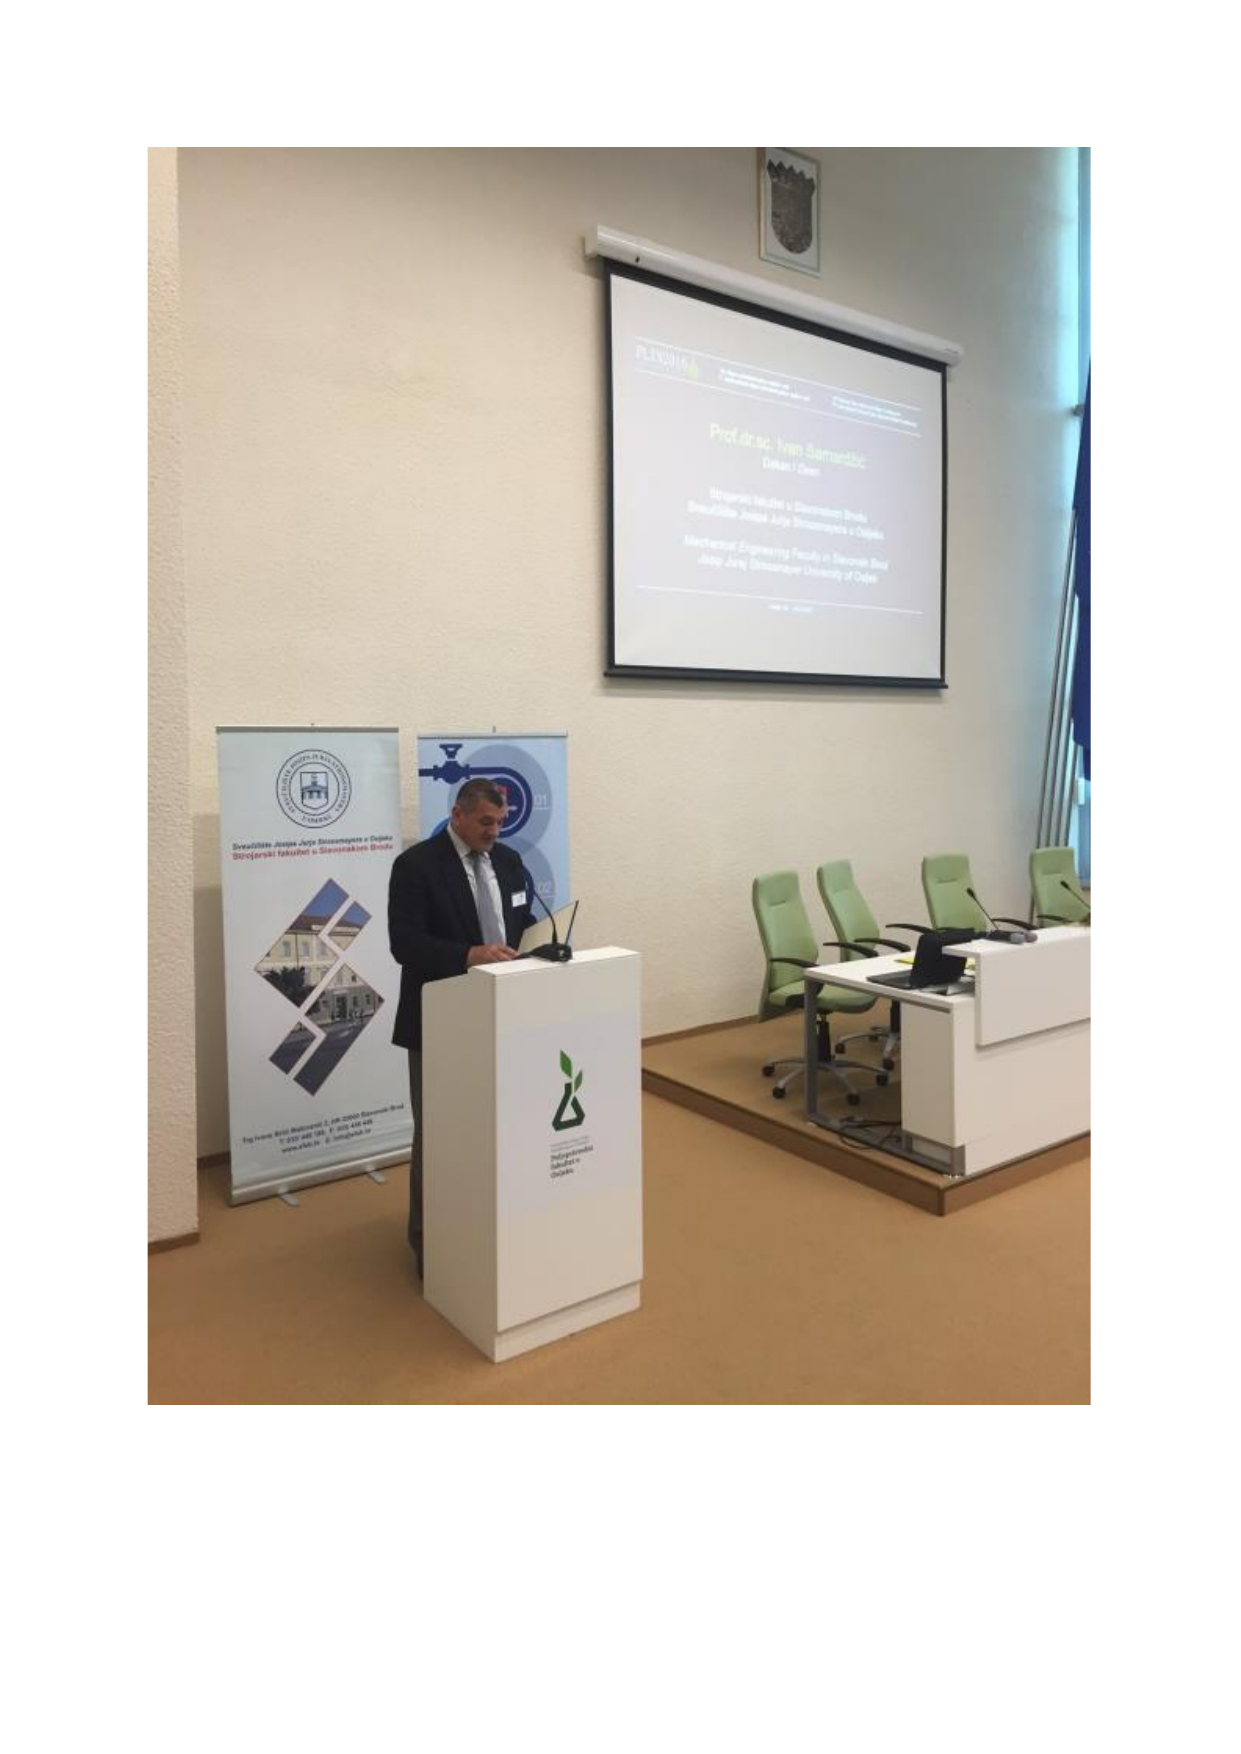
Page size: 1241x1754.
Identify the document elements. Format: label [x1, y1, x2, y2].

picture [147, 147, 1091, 1405]
